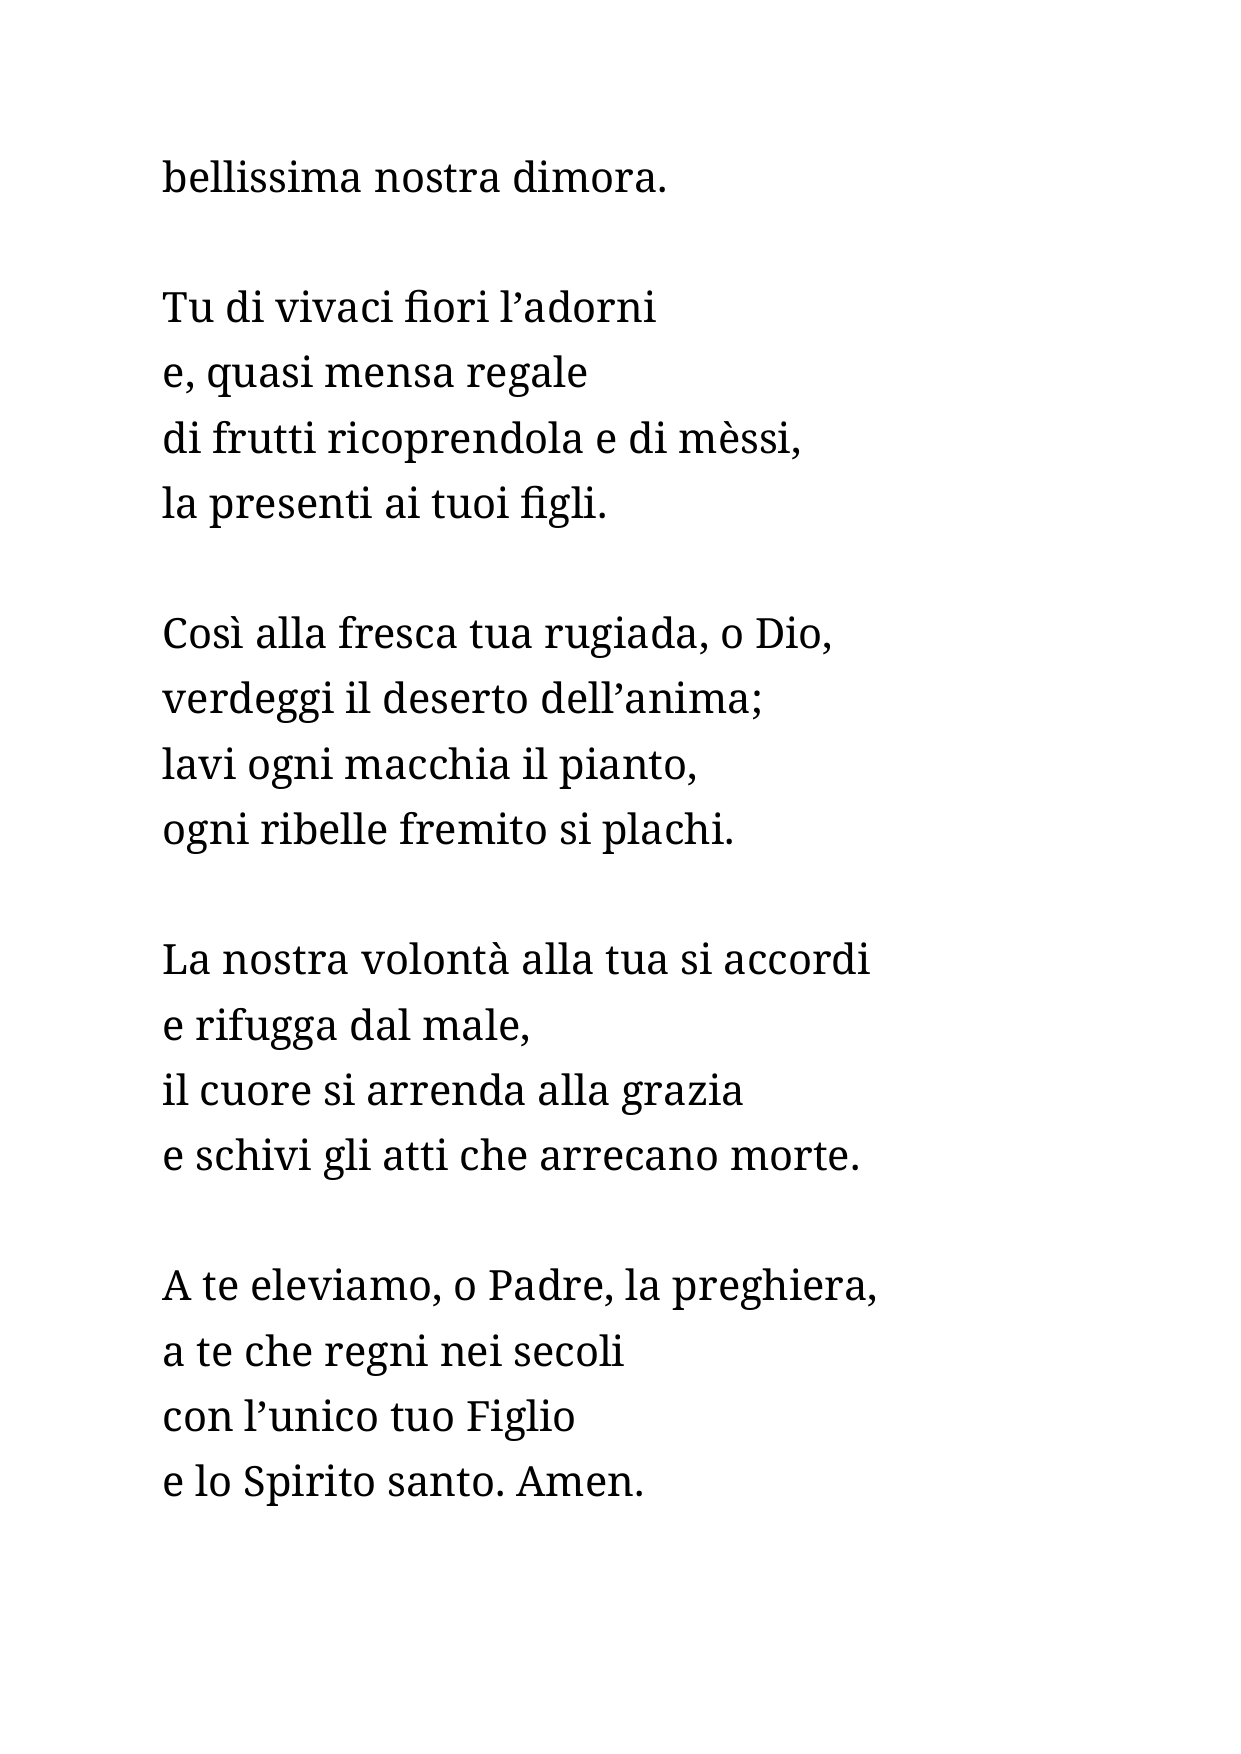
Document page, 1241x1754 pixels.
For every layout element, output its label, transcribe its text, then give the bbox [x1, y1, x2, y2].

text La nostra volontà alla tua si accordi [162, 930, 1122, 987]
text e rifugga dal male, [162, 995, 1122, 1052]
text ogni ribelle fremito si plachi. [162, 800, 1122, 856]
text di frutti ricoprendola e di mèssi, [162, 408, 1122, 465]
text e schivi gli atti che arrecano morte. [162, 1126, 1122, 1182]
text A te eleviamo, o Padre, la preghiera, [162, 1256, 1122, 1313]
text Tu di vivaci fiori l’adorni [162, 278, 1122, 335]
text lavi ogni macchia il pianto, [162, 734, 1122, 791]
text la presenti ai tuoi figli. [162, 474, 1122, 530]
text e lo Spirito santo. Amen. [162, 1452, 1122, 1508]
text verdeggi il deserto dell’anima; [162, 669, 1122, 726]
text con l’unico tuo Figlio [162, 1387, 1122, 1443]
text bellissima nostra dimora. [162, 148, 1122, 204]
text il cuore si arrenda alla grazia [162, 1061, 1122, 1117]
text a te che regni nei secoli [162, 1321, 1122, 1378]
text Così alla fresca tua rugiada, o Dio, [162, 604, 1122, 661]
text e, quasi mensa regale [162, 343, 1122, 400]
